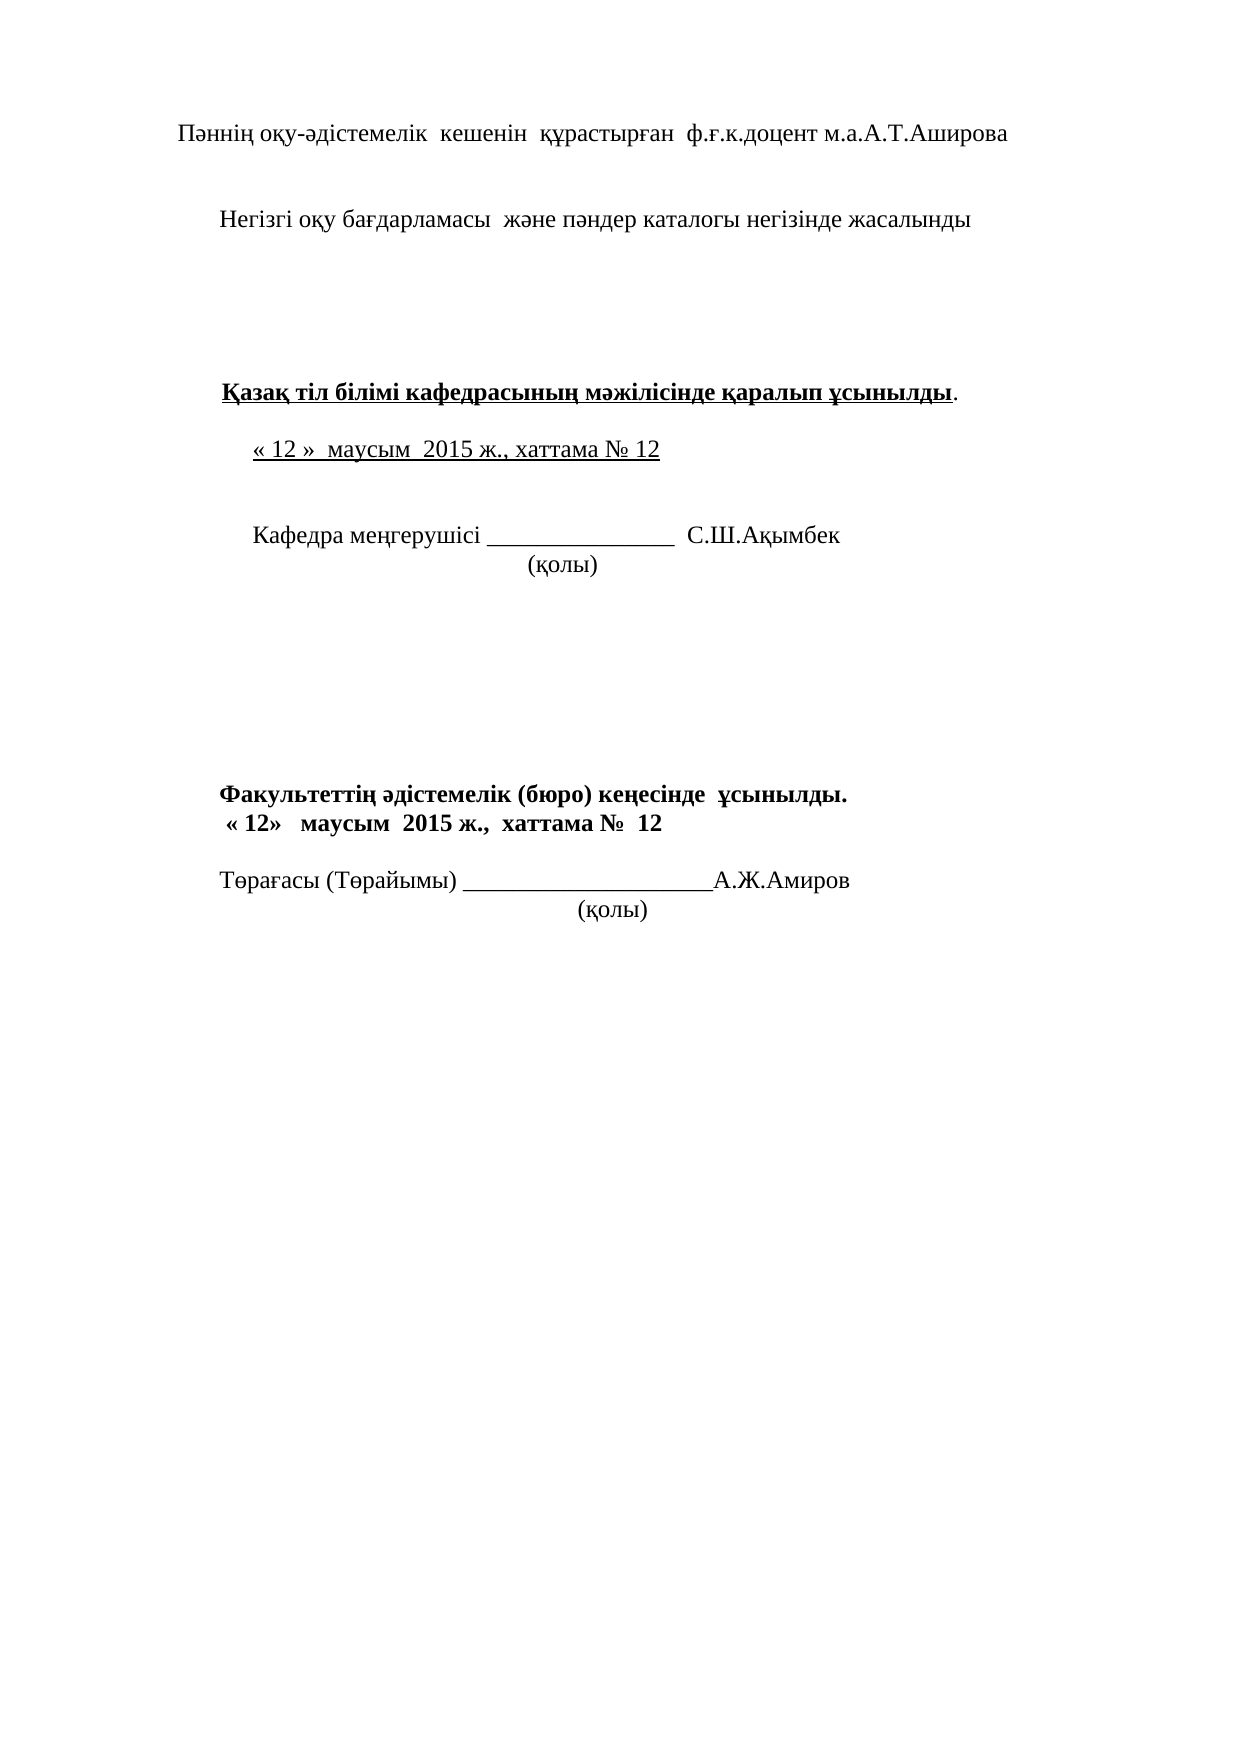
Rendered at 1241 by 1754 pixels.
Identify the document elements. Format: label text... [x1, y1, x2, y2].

subtitle « 12» маусым 2015 ж., хаттама № 12 [177, 808, 1152, 837]
subtitle Факультеттің әдістемелік (бюро) кеңесінде ұсынылды. [177, 779, 1152, 808]
text (қолы) [177, 549, 1152, 578]
text (қолы) [177, 894, 1152, 923]
text « 12 » маусым 2015 ж., хаттама № 12 [177, 434, 1152, 463]
text Кафедра меңгерушісі _______________ C.Ш.Ақымбек [177, 521, 1152, 549]
text Төрағасы (Төрайымы) ____________________А.Ж.Амиров [177, 866, 1152, 894]
text Пәннің оқу-әдістемелік кешенін құрастырған ф.ғ.к.доцент м.а.А.Т.Аширова [177, 118, 1152, 147]
text Негізгі оқу бағдарламасы және пәндер каталогы негізінде жасалынды [177, 204, 1152, 233]
text Қазақ тіл білімі кафедрасының мәжілісінде қаралып ұсынылды. [180, 377, 1152, 406]
